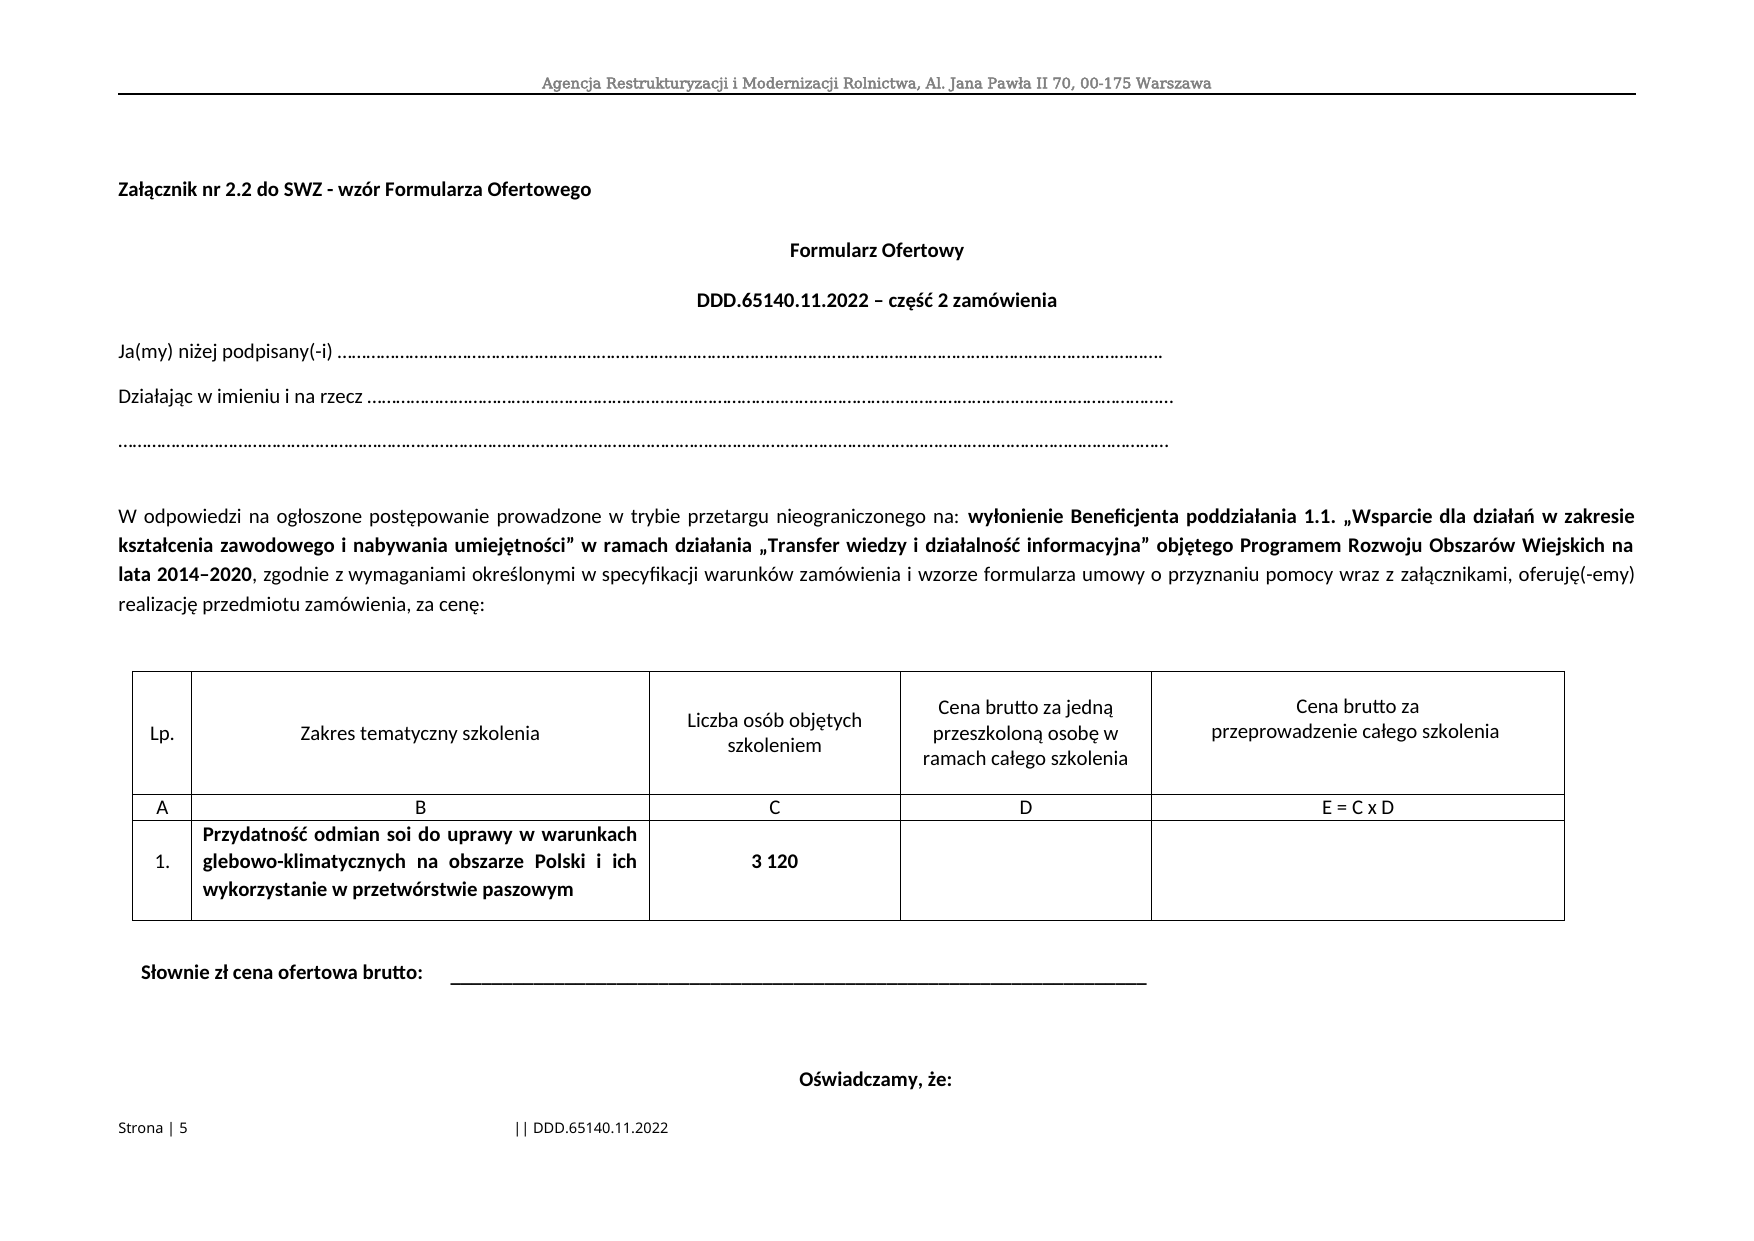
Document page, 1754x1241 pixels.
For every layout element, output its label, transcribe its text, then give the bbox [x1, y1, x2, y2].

table_header Słownie zł cena ofertowa brutto: [130, 959, 439, 990]
table_cell D [901, 795, 1151, 820]
table_header Lp. [133, 672, 191, 793]
table_header Liczba osób objętych szkoleniem [650, 672, 900, 793]
text Działając w imieniu i na rzecz …………………………………………………………………………………………………………………………………………………… [118, 383, 1633, 408]
text Oświadczamy, że: [118, 1066, 1633, 1091]
table_cell 3 120 [650, 821, 900, 920]
table_cell [1152, 821, 1564, 920]
text Ja(my) niżej podpisany(-i) ………………………………………………………………………………………………………………………………………………………. [118, 338, 1633, 364]
text Załącznik nr 2.2 do SWZ - wzór Formularza Ofertowego [118, 176, 1636, 201]
table_cell C [650, 795, 900, 820]
text ………………………………………………………………………………………………………………………………………………………………………………………………… [118, 427, 1633, 453]
text DDD.65140.11.2022 – część 2 zamówienia [118, 288, 1636, 313]
table_cell Przydatność odmian soi do uprawy w warunkach glebowo-klimatycznych na obszarze Polski i ich wykorzystanie w przetwórstwie paszowym [192, 821, 649, 920]
table_header Cena brutto za jedną przeszkoloną osobę w ramach całego szkolenia [901, 672, 1151, 793]
table_cell E = C x D [1152, 795, 1564, 820]
table_header [439, 959, 1162, 990]
text Formularz Ofertowy [118, 237, 1636, 262]
table_cell [901, 821, 1151, 920]
table_cell A [133, 795, 191, 820]
table_cell B [192, 795, 649, 820]
table_header Zakres tematyczny szkolenia [192, 672, 649, 793]
table_cell 1. [133, 821, 191, 920]
text W odpowiedzi na ogłoszone postępowanie prowadzone w trybie przetargu nieograniczonego na: wyłonienie Beneficjenta poddziałania 1.1. „Wsparcie dla działań w zakresie kształcenia zawodowego i nabywania umiejętności” w ramach działania „Transfer wiedzy i działalność informacyjna” objętego Programem Rozwoju Obszarów Wiejskich na lata 2014–2020, zgodnie z wymaganiami określonymi w specyfikacji warunków zamówienia i wzorze formularza umowy o przyznaniu pomocy wraz z załącznikami, oferuję(-emy) realizację przedmiotu zamówienia, za cenę: [118, 503, 1636, 616]
table_header Cena brutto za przeprowadzenie całego szkolenia [1152, 672, 1564, 793]
